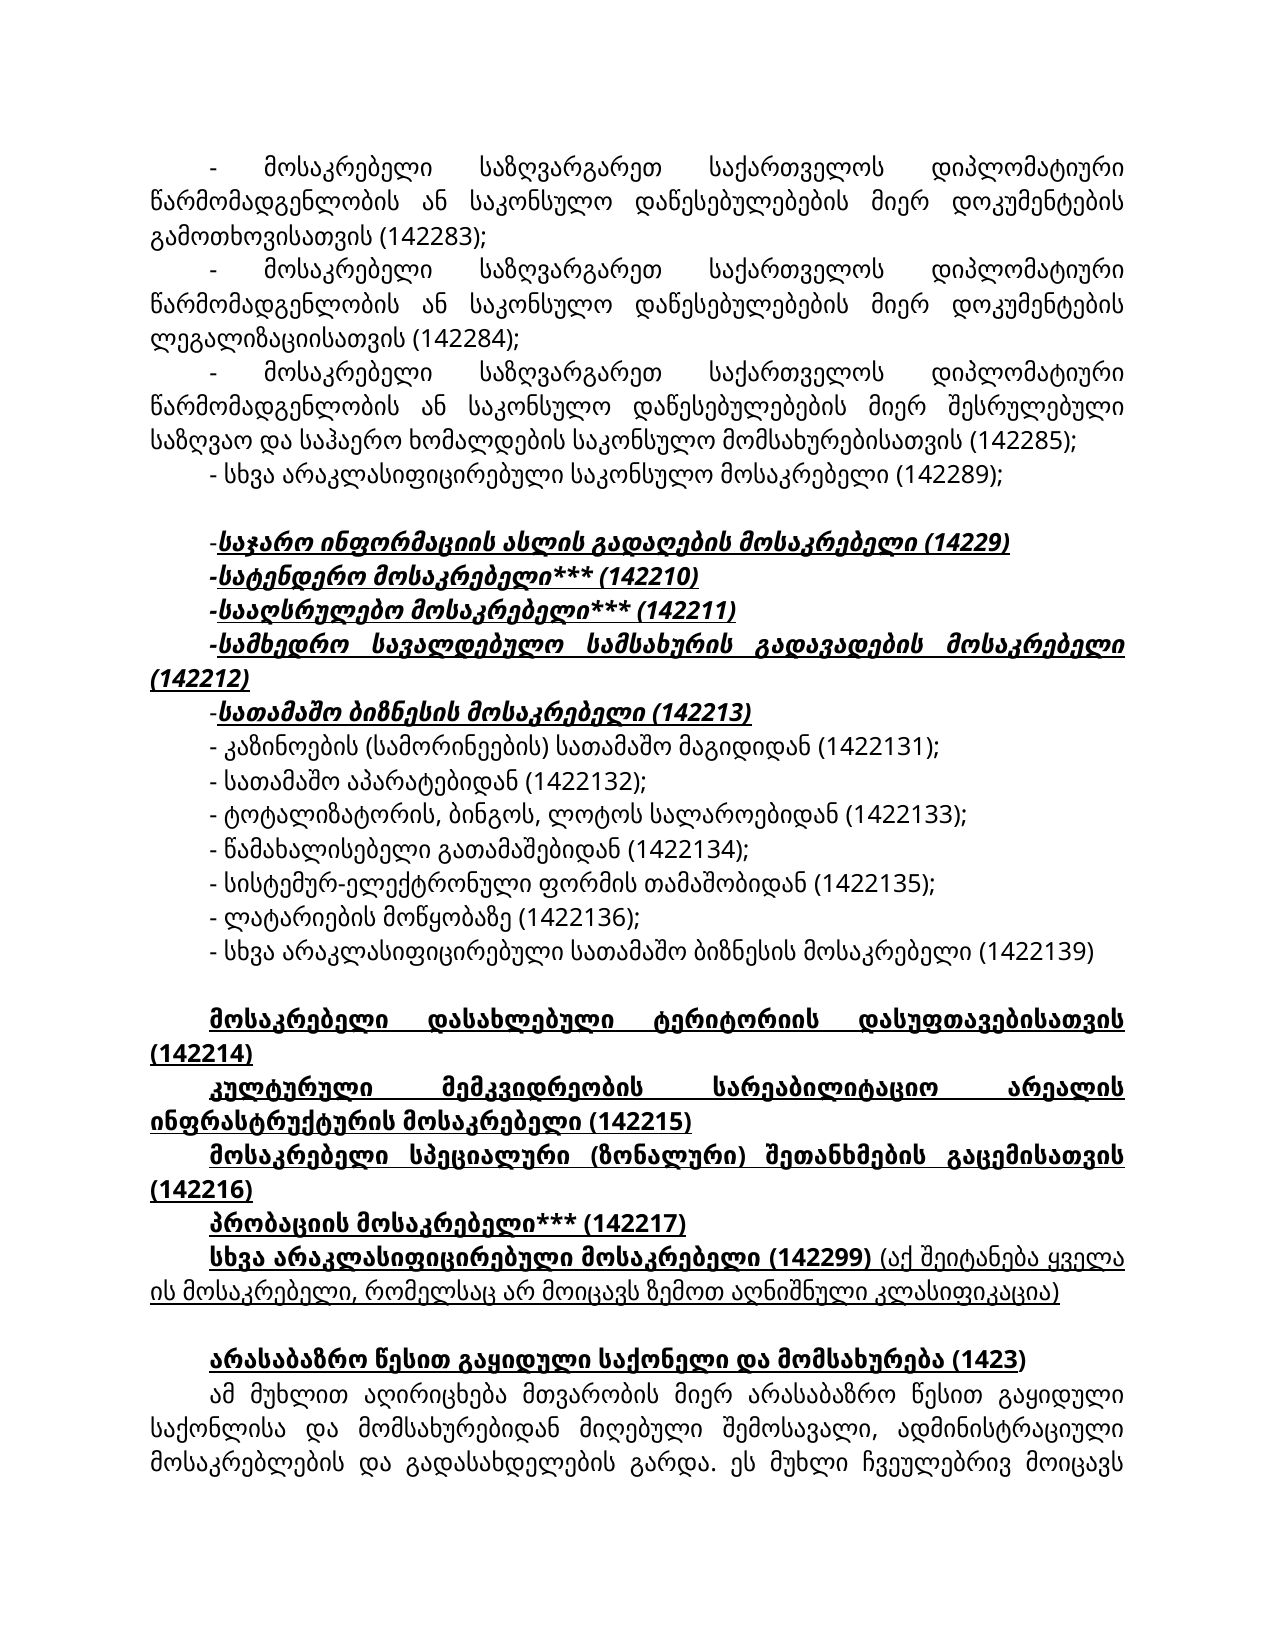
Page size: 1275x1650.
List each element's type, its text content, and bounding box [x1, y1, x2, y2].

text - მოსაკრებელი საზღვარგარეთ საქართველოს დიპლომატიური წარმომადგენლობის ან საკონსულო დაწესებულებების მიერ შესრულებული საზღვაო და საჰაერო ხომალდების საკონსულო მომსახურებისათვის (142285); [150, 354, 1125, 457]
text - მოსაკრებელი საზღვარგარეთ საქართველოს დიპლომატიური წარმომადგენლობის ან საკონსულო დაწესებულებების მიერ დოკუმენტების გამოთხოვისათვის (142283); [150, 150, 1125, 252]
text - წამახალისებელი გათამაშებიდან (1422134); [150, 831, 1125, 865]
text პრობაციის მოსაკრებელი*** (142217) [150, 1206, 1125, 1240]
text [150, 1376, 1125, 1478]
text არასაბაზრო წესით გაყიდული საქონელი და მომსახურება (1423) [150, 1342, 1125, 1376]
text -სამხედრო სავალდებულო სამსახურის გადავადების მოსაკრებელი (142212) [150, 627, 1125, 695]
text -სათამაშო ბიზნესის მოსაკრებელი (142213) [150, 695, 1125, 729]
text - ტოტალიზატორის, ბინგოს, ლოტოს სალაროებიდან (1422133); [150, 797, 1125, 831]
text - ლატარიების მოწყობაზე (1422136); [150, 899, 1125, 933]
text კულტურული მემკვიდრეობის სარეაბილიტაციო არეალის ინფრასტრუქტურის მოსაკრებელი (142215) [150, 1070, 1125, 1138]
text მოსაკრებელი სპეციალური (ზონალური) შეთანხმების გაცემისათვის (142216) [150, 1138, 1125, 1206]
text - სისტემურ-ელექტრონული ფორმის თამაშობიდან (1422135); [150, 865, 1125, 899]
text -სააღსრულებო მოსაკრებელი*** (142211) [150, 593, 1125, 627]
text სხვა არაკლასიფიცირებული მოსაკრებელი (142299) (აქ შეიტანება ყველა ის მოსაკრებელი, რომელსაც არ მოიცავს ზემოთ აღნიშნული კლასიფიკაცია) [150, 1240, 1125, 1308]
text მოსაკრებელი დასახლებული ტერიტორიის დასუფთავებისათვის (142214) [150, 1002, 1125, 1070]
text -საჯარო ინფორმაციის ასლის გადაღების მოსაკრებელი (14229) [150, 525, 1125, 559]
text -სატენდერო მოსაკრებელი*** (142210) [150, 559, 1125, 593]
text - სხვა არაკლასიფიცირებული საკონსულო მოსაკრებელი (142289); [150, 457, 1125, 491]
text - კაზინოების (სამორინეების) სათამაშო მაგიდიდან (1422131); [150, 729, 1125, 763]
text - სათამაშო აპარატებიდან (1422132); [150, 763, 1125, 797]
text - სხვა არაკლასიფიცირებული სათამაშო ბიზნესის მოსაკრებელი (1422139) [150, 933, 1125, 967]
text - მოსაკრებელი საზღვარგარეთ საქართველოს დიპლომატიური წარმომადგენლობის ან საკონსულო დაწესებულებების მიერ დოკუმენტების ლეგალიზაციისათვის (142284); [150, 252, 1125, 354]
